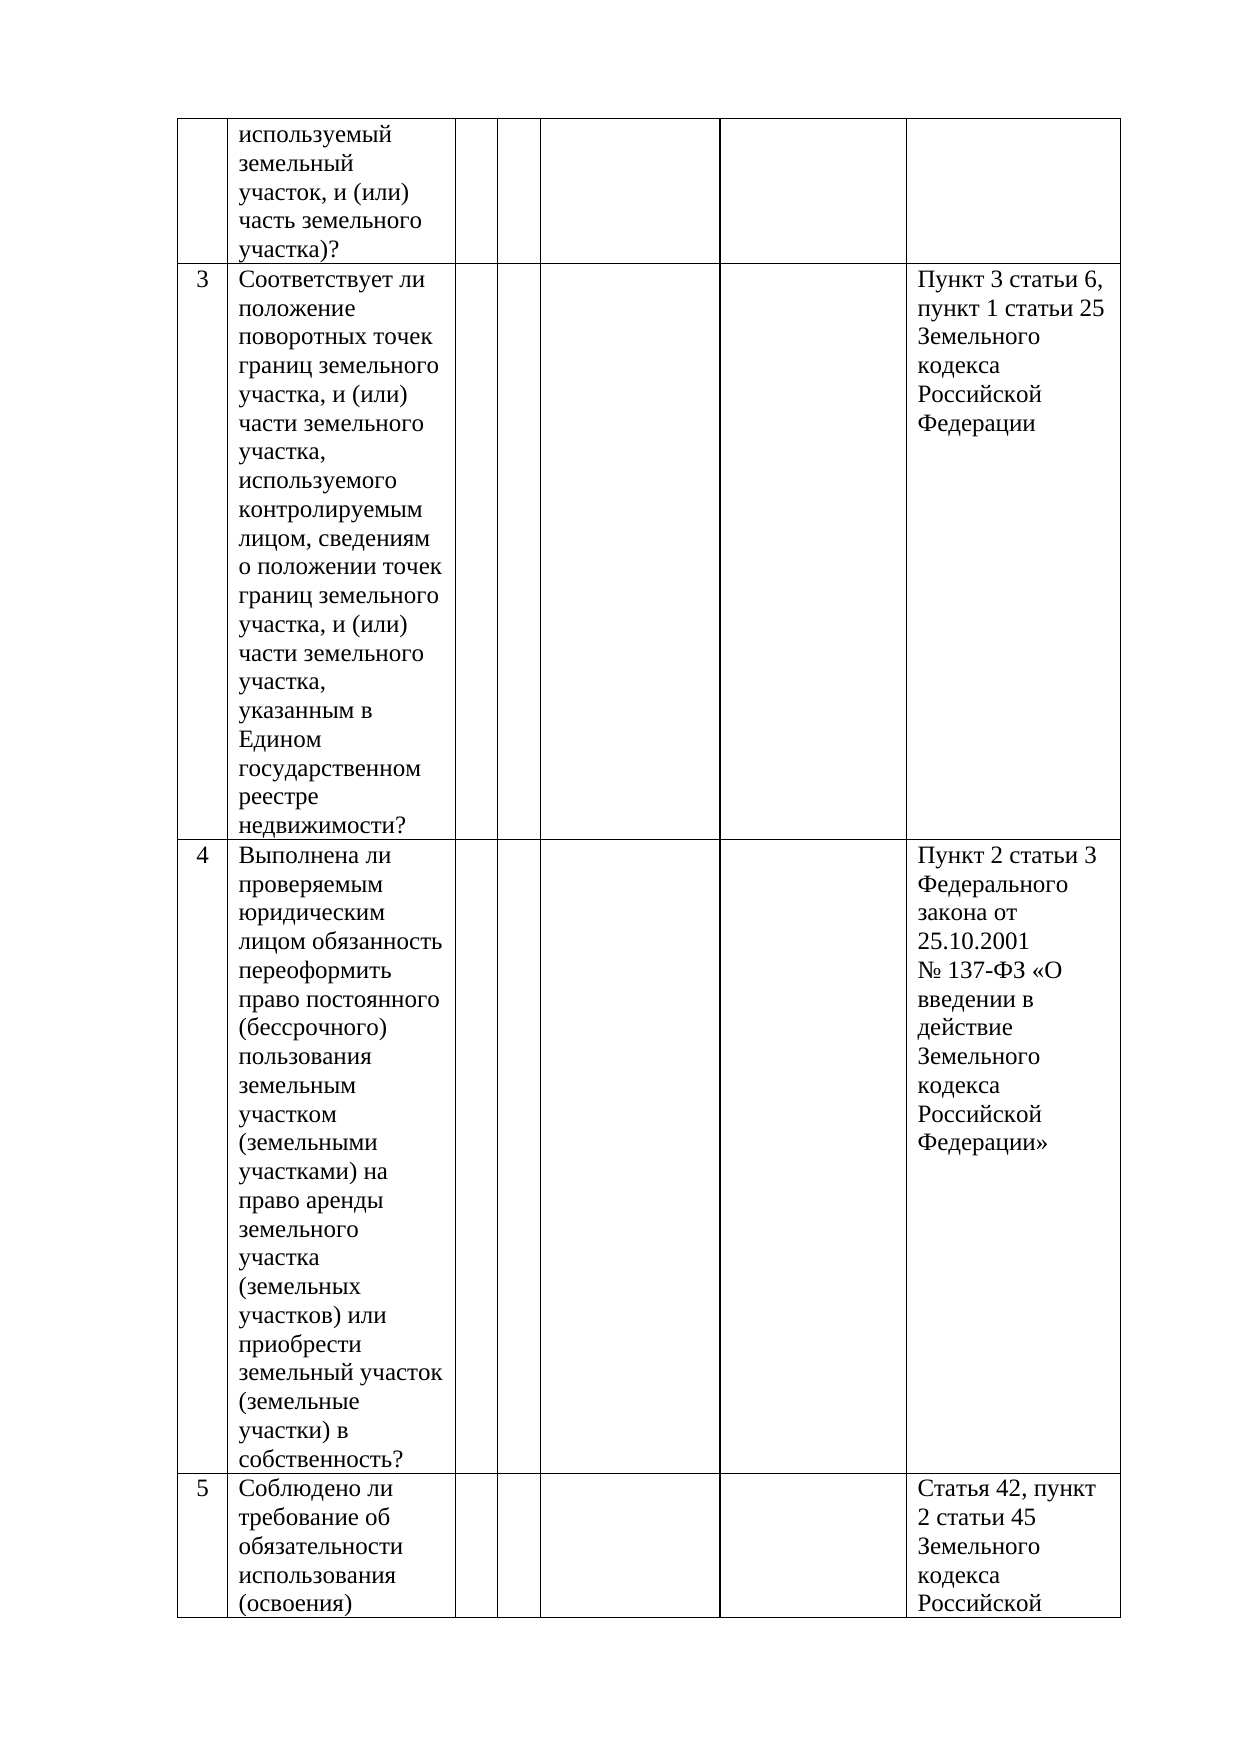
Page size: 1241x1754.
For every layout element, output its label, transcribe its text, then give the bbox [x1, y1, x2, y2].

table_cell [721, 1474, 906, 1617]
table_cell Соответствует ли положение поворотных точек границ земельного участка, и (или) части земельного участка, используемого контролируемым лицом, сведениям о положении точек границ земельного участка, и (или) части земельного участка, указанным в Едином государственном реестре недвижимости? [228, 264, 455, 839]
table_cell [456, 1474, 497, 1617]
table_cell [498, 264, 540, 839]
table_cell 2 [178, 119, 227, 263]
table_cell [541, 1474, 719, 1617]
table_cell [721, 840, 906, 1472]
table_cell [456, 119, 497, 263]
table_cell [541, 119, 719, 263]
table_cell Пункт 3 статьи 6, пункт 1 статьи 25 Земельного кодекса Российской Федерации [907, 264, 1120, 839]
table_cell [541, 840, 719, 1472]
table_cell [907, 119, 1120, 263]
table_cell [456, 264, 497, 839]
table_cell [456, 840, 497, 1472]
table_cell [498, 1474, 540, 1617]
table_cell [907, 1474, 1120, 1617]
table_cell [228, 1474, 455, 1617]
table_cell Выполнена ли проверяемым юридическим лицом обязанность переоформить право постоянного (бессрочного) пользования земельным участком (земельными участками) на право аренды земельного участка (земельных участков) или приобрести земельный участок (земельные участки) в собственность? [228, 840, 455, 1472]
table_cell 5 [178, 1474, 227, 1617]
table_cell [228, 119, 455, 263]
table_cell [498, 840, 540, 1472]
table_cell Пункт 2 статьи 3 Федерального закона от 25.10.2001 № 137-ФЗ «О введении в действие Земельного кодекса Российской Федерации» [907, 840, 1120, 1472]
table_cell [541, 264, 719, 839]
table_cell [721, 119, 906, 263]
table_cell 4 [178, 840, 227, 1472]
table_cell [721, 264, 906, 839]
table_cell 3 [178, 264, 227, 839]
table_cell [498, 119, 540, 263]
